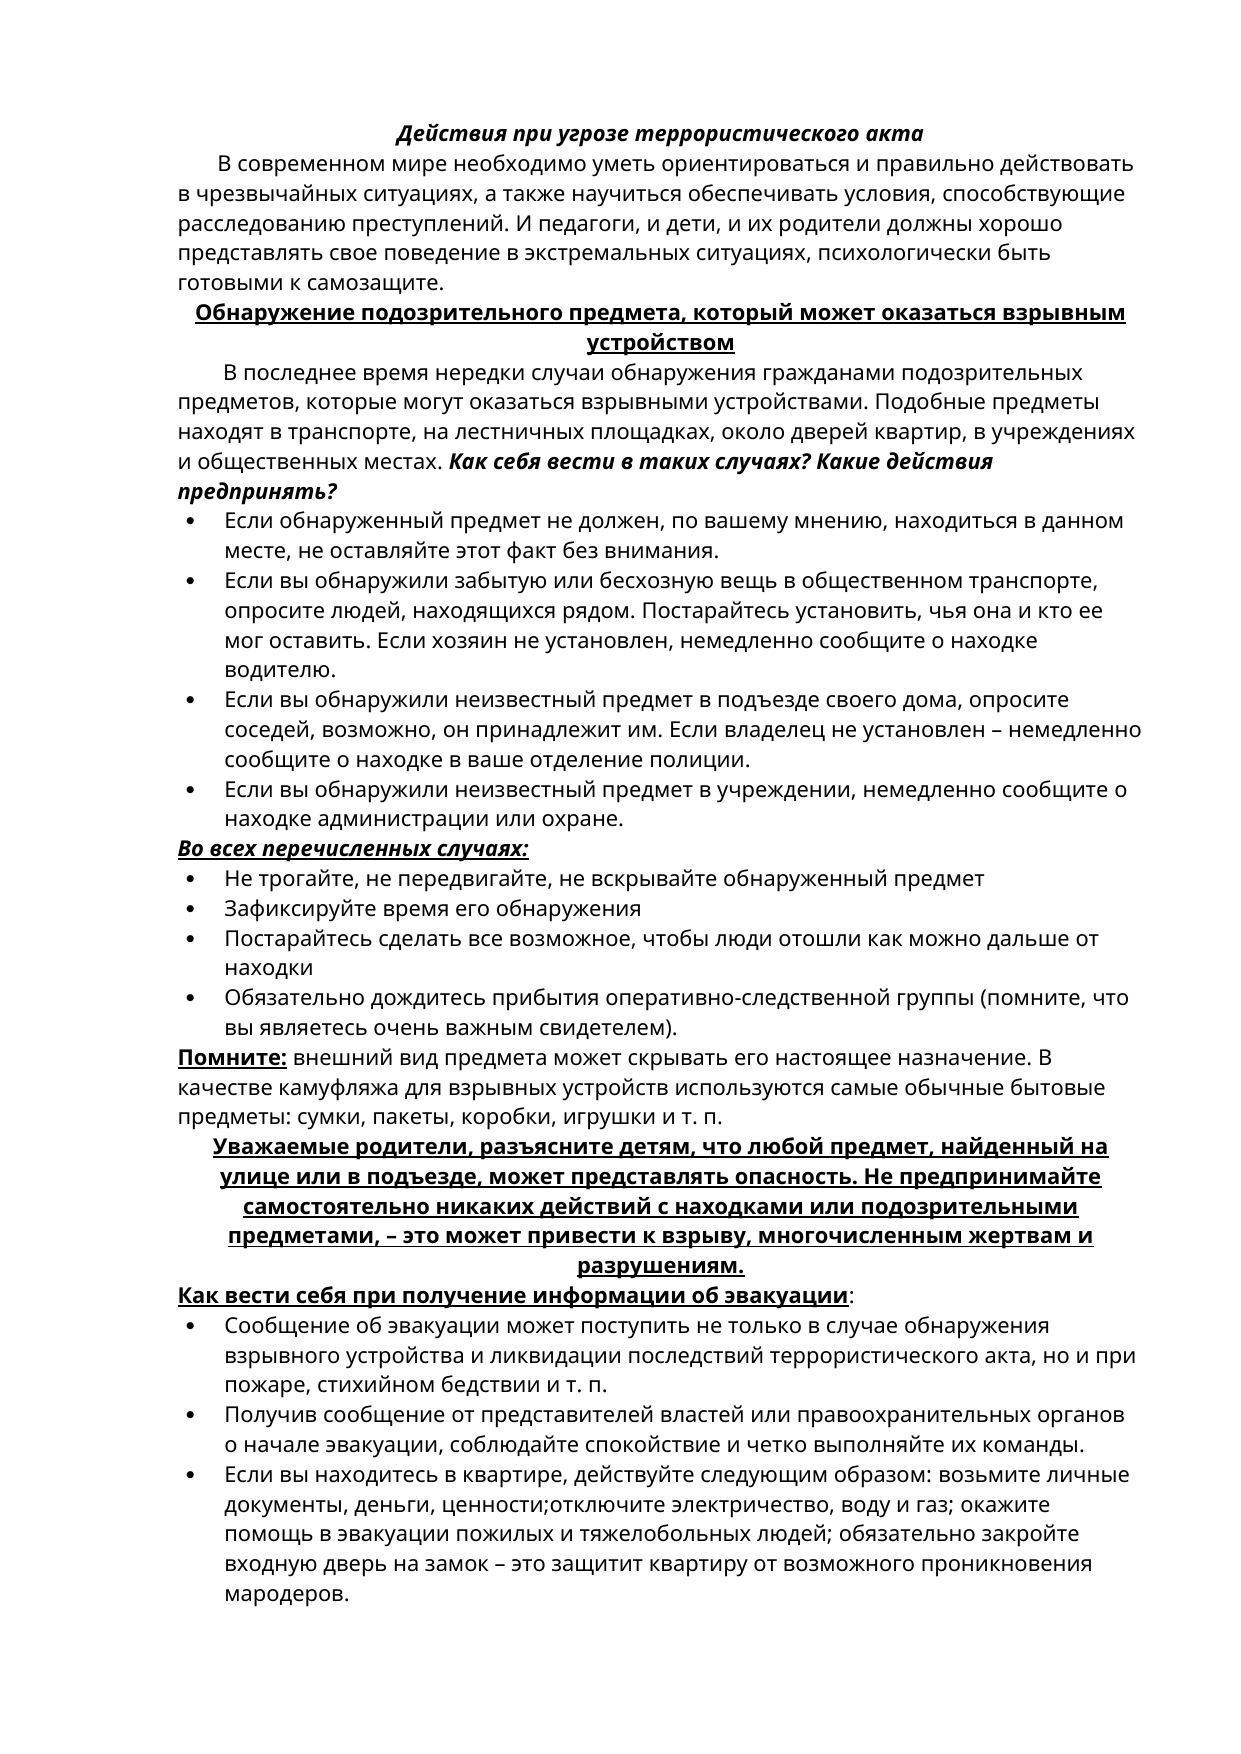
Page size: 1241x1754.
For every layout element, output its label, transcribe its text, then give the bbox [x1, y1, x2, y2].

text В последнее время нередки случаи обнаружения гражданами подозрительных предметов, которые могут оказаться взрывными устройствами. Подобные предметы находят в транспорте, на лестничных площадках, около дверей квартир, в учреждениях и общественных местах. Как себя вести в таких случаях? Какие действия предпринять? [177, 356, 1144, 505]
list Если обнаруженный предмет не должен, по вашему мнению, находиться в данном месте, не оставляйте этот факт без внимания. [187, 505, 1144, 565]
list Зафиксируйте время его обнаружения [187, 893, 1144, 922]
list Если вы находитесь в квартире, действуйте следующим образом: возьмите личные документы, деньги, ценности;отключите электричество, воду и газ; окажите помощь в эвакуации пожилых и тяжелобольных людей; обязательно закройте входную дверь на замок – это защитит квартиру от возможного проникновения мародеров. [187, 1459, 1144, 1608]
text Действия при угрозе террористического акта [177, 118, 1144, 148]
list Постарайтесь сделать все возможное, чтобы люди отошли как можно дальше от находки [187, 922, 1144, 982]
list Если вы обнаружили неизвестный предмет в подъезде своего дома, опросите соседей, возможно, он принадлежит им. Если владелец не установлен – немедленно сообщите о находке в ваше отделение полиции. [187, 684, 1144, 773]
list Получив сообщение от представителей властей или правоохранительных органов о начале эвакуации, соблюдайте спокойствие и четко выполняйте их команды. [187, 1399, 1144, 1459]
text Как вести себя при получение информации об эвакуации: [177, 1280, 1144, 1310]
list Если вы обнаружили забытую или бесхозную вещь в общественном транспорте, опросите людей, находящихся рядом. Постарайтесь установить, чья она и кто ее мог оставить. Если хозяин не установлен, немедленно сообщите о находке водителю. [187, 565, 1144, 684]
list Не трогайте, не передвигайте, не вскрывайте обнаруженный предмет [187, 863, 1144, 893]
text В современном мире необходимо уметь ориентироваться и правильно действовать в чрезвычайных ситуациях, а также научиться обеспечивать условия, способствующие расследованию преступлений. И педагоги, и дети, и их родители должны хорошо представлять свое поведение в экстремальных ситуациях, психологически быть готовыми к самозащите. [177, 148, 1144, 297]
text Во всех перечисленных случаях: [177, 833, 1144, 863]
text Обнаружение подозрительного предмета, который может оказаться взрывным устройством [177, 297, 1144, 356]
list Если вы обнаружили неизвестный предмет в учреждении, немедленно сообщите о находке администрации или охране. [187, 773, 1144, 833]
list Обязательно дождитесь прибытия оперативно-следственной группы (помните, что вы являетесь очень важным свидетелем). [187, 982, 1144, 1042]
text Уважаемые родители, разъясните детям, что любой предмет, найденный на улице или в подъезде, может представлять опасность. Не предпринимайте самостоятельно никаких действий с находками или подозрительными предметами, – это может привести к взрыву, многочисленным жертвам и разрушениям. [177, 1131, 1144, 1280]
text Помните: внешний вид предмета может скрывать его настоящее назначение. В качестве камуфляжа для взрывных устройств используются самые обычные бытовые предметы: сумки, пакеты, коробки, игрушки и т. п. [177, 1042, 1144, 1131]
list Сообщение об эвакуации может поступить не только в случае обнаружения взрывного устройства и ликвидации последствий террористического акта, но и при пожаре, стихийном бедствии и т. п. [187, 1310, 1144, 1399]
